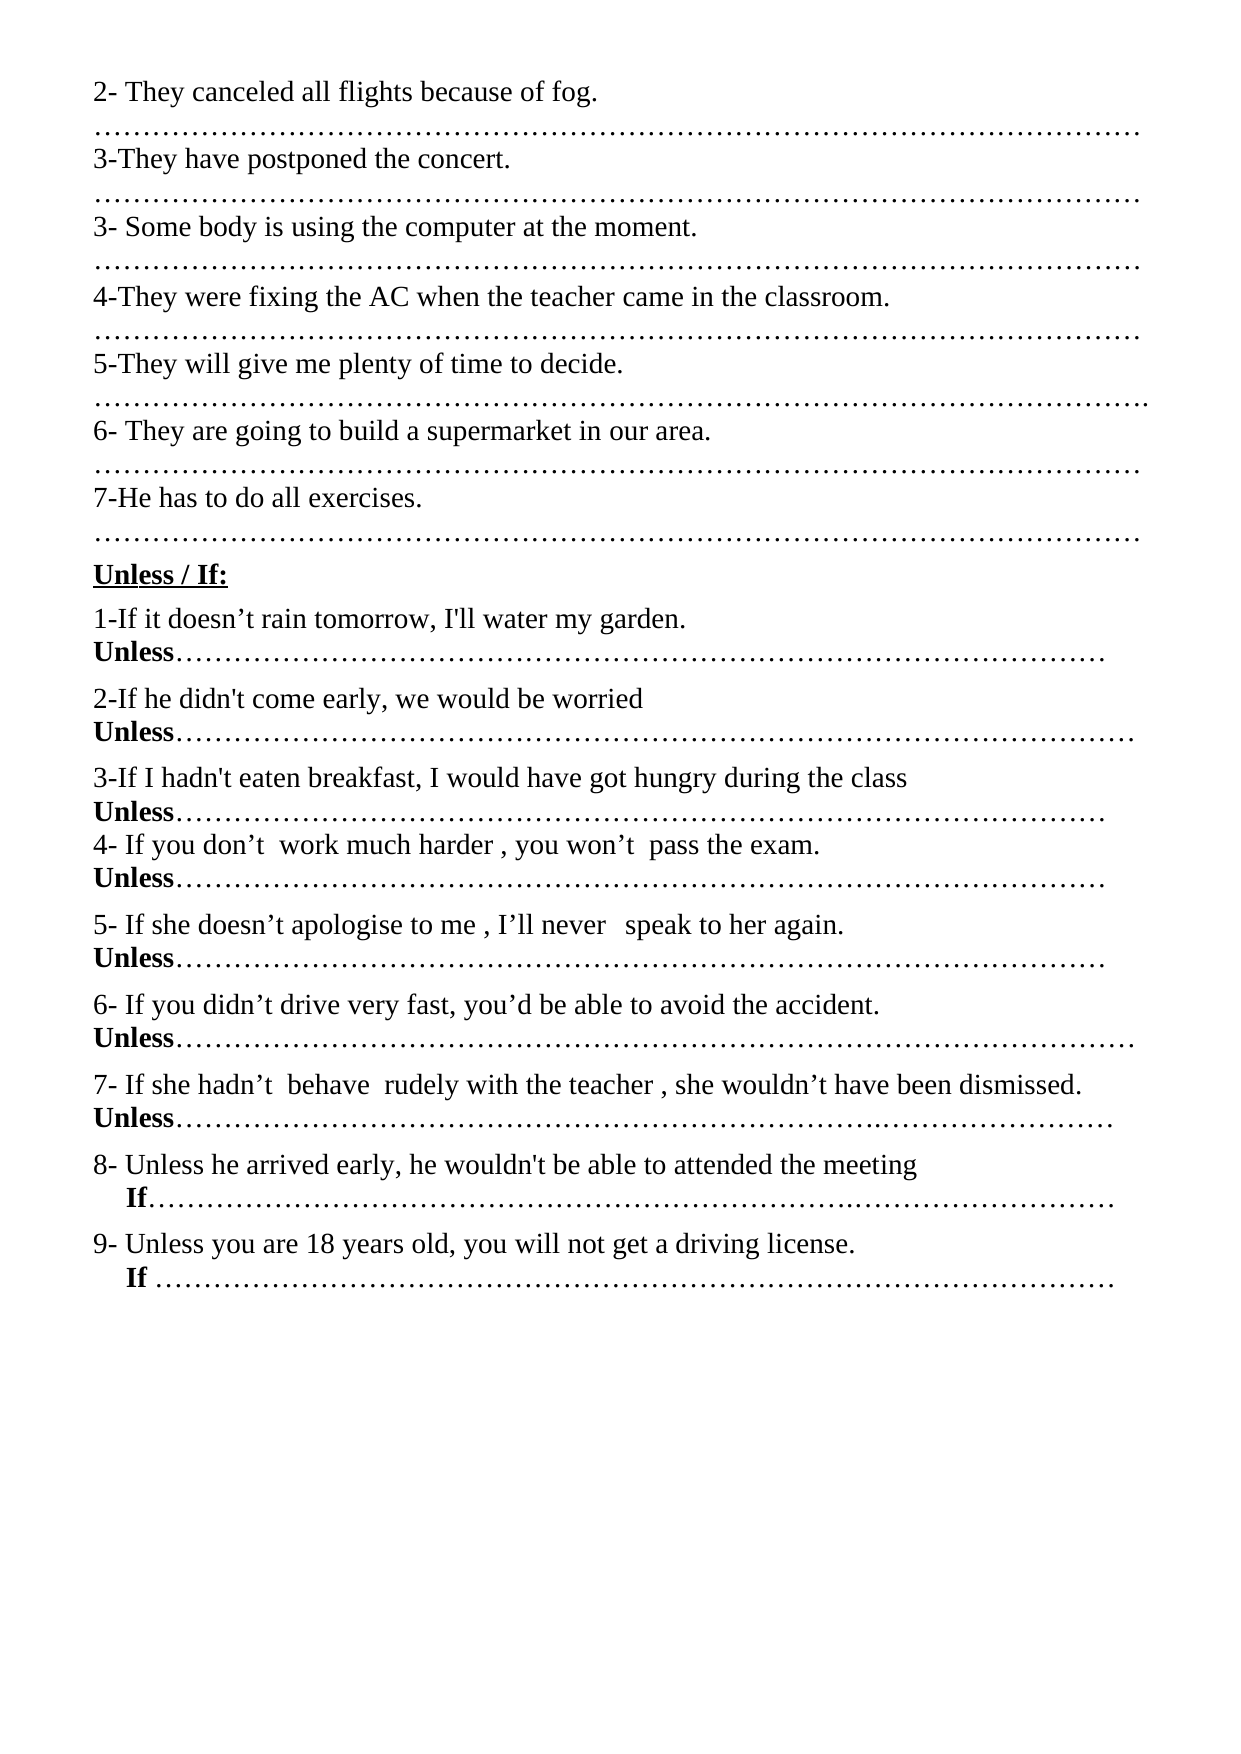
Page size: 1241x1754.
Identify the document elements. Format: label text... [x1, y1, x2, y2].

text Unless…………………………………………………………………………………… [93, 794, 1165, 827]
text 8- Unless he arrived early, he wouldn't be able to attended the meeting [93, 1147, 1165, 1181]
text Unless……………………………………………………………………………………… [93, 1021, 1165, 1054]
text Unless……………………………………………………………………………………… [93, 714, 1165, 748]
text Unless…………………………………………………………………………………… [93, 861, 1165, 894]
text If ……………………………………………………………………………………… [110, 1260, 1131, 1294]
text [93, 108, 1165, 142]
text ……………………………………………………………………………………………… [93, 176, 1165, 209]
text ……………………………………………………………………………………………… [93, 447, 1165, 480]
text 3-They have postponed the concert. [93, 142, 1165, 176]
text 3-If I hadn't eaten breakfast, I would have got hungry during the class [93, 760, 1165, 794]
text ……………………………………………………………………………………………… [93, 243, 1165, 276]
text 2-If he didn't come early, we would be worried [93, 681, 1165, 714]
text Unless…………………………………………………………………………………… [93, 634, 1165, 668]
text 5- If she doesn’t apologise to me , I’ll never speak to her again. [93, 907, 1165, 941]
text 6- If you didn’t drive very fast, you’d be able to avoid the accident. [93, 987, 1165, 1021]
text 4-They were fixing the AC when the teacher came in the classroom. [93, 279, 1165, 312]
text 5-They will give me plenty of time to decide. [93, 346, 1165, 380]
text 2- They canceled all flights because of fog. [93, 75, 1165, 108]
text ……………………………………………………………………………………………… [93, 514, 1165, 547]
text ……………………………………………………………………………………………… [93, 312, 1165, 346]
text ………………………………………………………………………………………………. [93, 380, 1165, 413]
text 7- If she hadn’t behave rudely with the teacher , she wouldn’t have been dismissed. [93, 1067, 1165, 1101]
text 7-He has to do all exercises. [93, 480, 1165, 514]
text 3- Some body is using the computer at the moment. [93, 209, 1165, 243]
text If……………………………………………………………….……………………… [110, 1181, 1131, 1214]
text 9- Unless you are 18 years old, you will not get a driving license. [93, 1227, 1165, 1260]
text Unless…………………………………………………………………………………… [93, 941, 1165, 974]
text Unless……………………………………………………………….…………………… [93, 1101, 1165, 1134]
text Unless / If: [93, 548, 1165, 598]
text 4- If you don’t work much harder , you won’t pass the exam. [93, 827, 1165, 861]
text 1-If it doesn’t rain tomorrow, I'll water my garden. [93, 601, 1165, 634]
text 6- They are going to build a supermarket in our area. [93, 413, 1165, 447]
